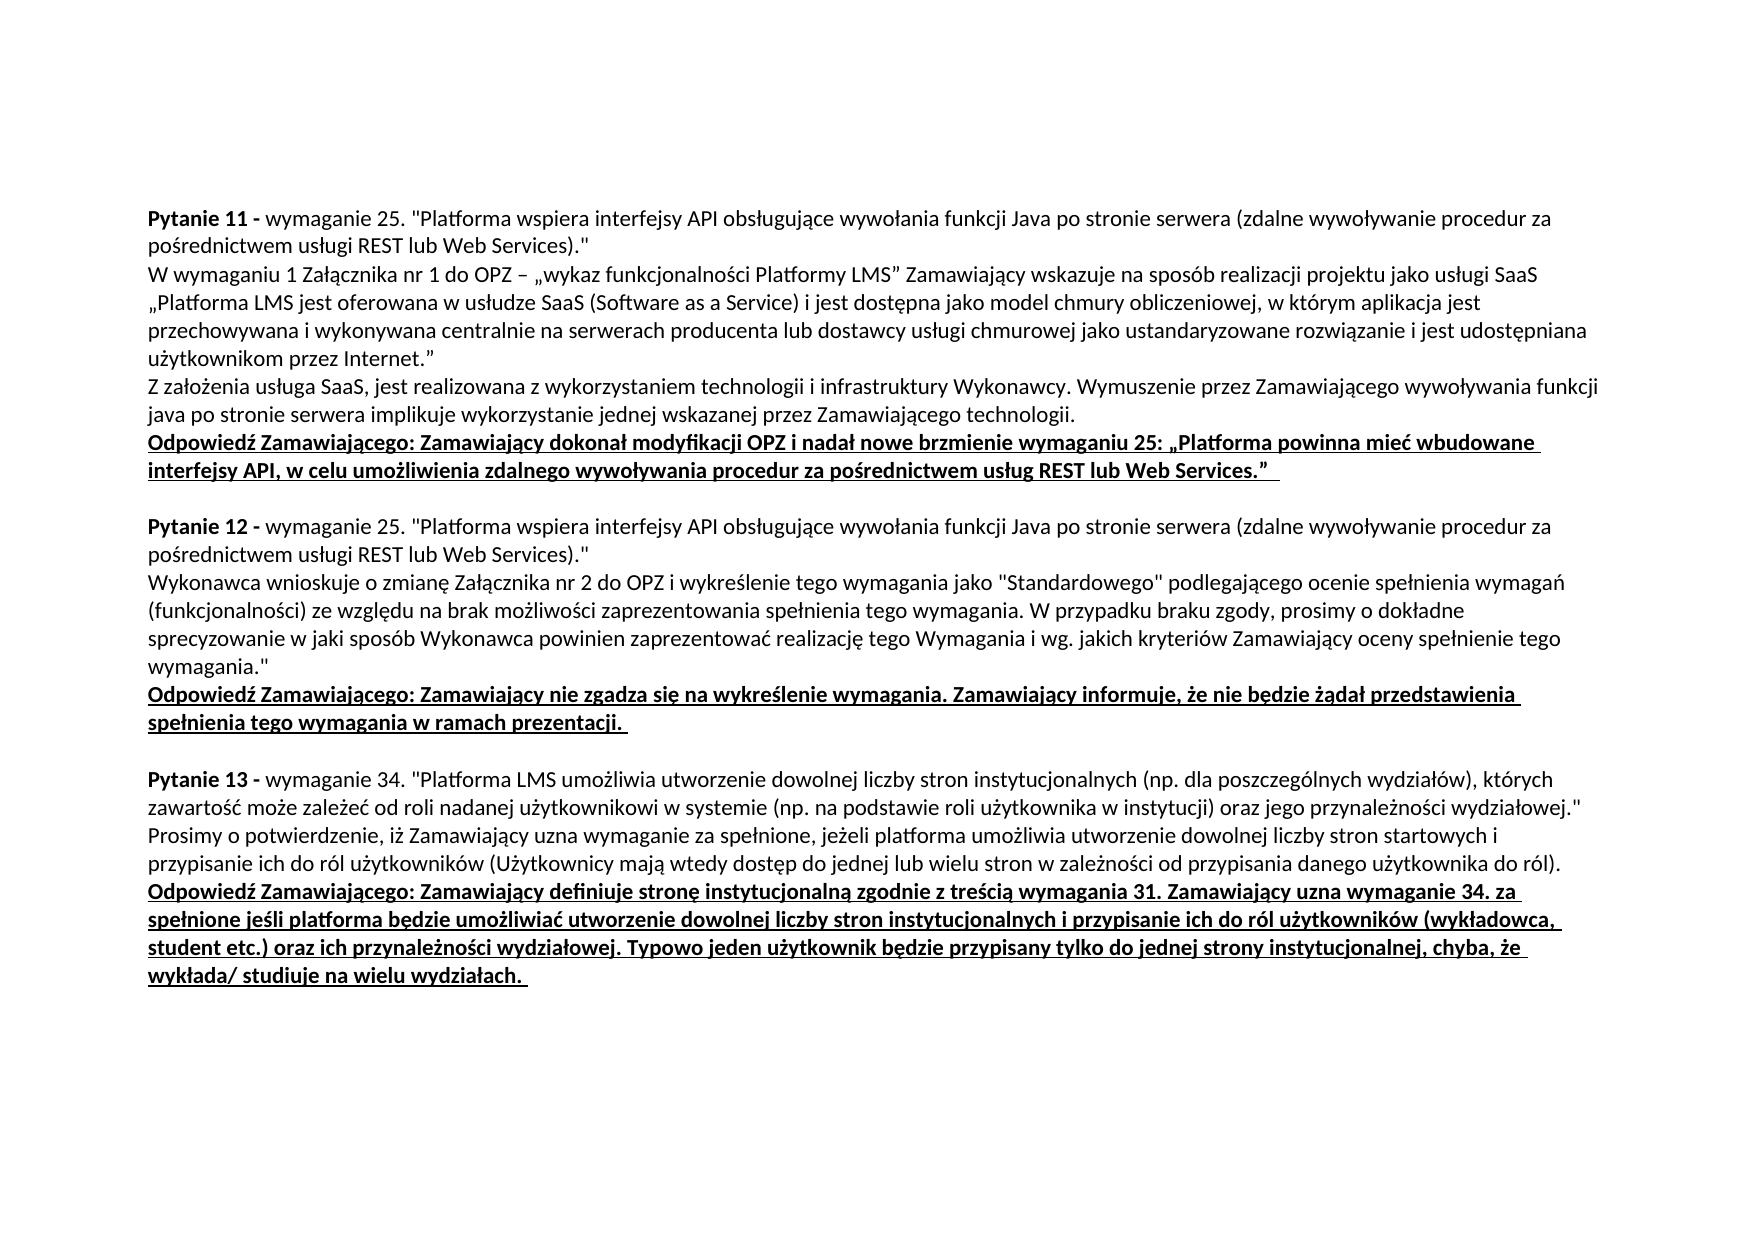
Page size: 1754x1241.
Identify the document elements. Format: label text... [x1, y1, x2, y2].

text Z założenia usługa SaaS, jest realizowana z wykorzystaniem technologii i infrastruktury Wykonawcy. Wymuszenie przez Zamawiającego wywoływania funkcji java po stronie serwera implikuje wykorzystanie jednej wskazanej przez Zamawiającego technologii. [148, 372, 1606, 428]
text Odpowiedź Zamawiającego: Zamawiający definiuje stronę instytucjonalną zgodnie z treścią wymagania 31. Zamawiający uzna wymaganie 34. za spełnione jeśli platforma będzie umożliwiać utworzenie dowolnej liczby stron instytucjonalnych i przypisanie ich do ról użytkowników (wykładowca, student etc.) oraz ich przynależności wydziałowej. Typowo jeden użytkownik będzie przypisany tylko do jednej strony instytucjonalnej, chyba, że wykłada/ studiuje na wielu wydziałach. [148, 877, 1606, 989]
text Odpowiedź Zamawiającego: Zamawiający nie zgadza się na wykreślenie wymagania. Zamawiający informuje, że nie będzie żądał przedstawienia spełnienia tego wymagania w ramach prezentacji. [148, 680, 1606, 736]
text Pytanie 11 - wymaganie 25. "Platforma wspiera interfejsy API obsługujące wywołania funkcji Java po stronie serwera (zdalne wywoływanie procedur za pośrednictwem usługi REST lub Web Services)." [148, 204, 1606, 260]
text Wykonawca wnioskuje o zmianę Załącznika nr 2 do OPZ i wykreślenie tego wymagania jako "Standardowego" podlegającego ocenie spełnienia wymagań (funkcjonalności) ze względu na brak możliwości zaprezentowania spełnienia tego wymagania. W przypadku braku zgody, prosimy o dokładne sprecyzowanie w jaki sposób Wykonawca powinien zaprezentować realizację tego Wymagania i wg. jakich kryteriów Zamawiający oceny spełnienie tego wymagania." [148, 568, 1606, 680]
text W wymaganiu 1 Załącznika nr 1 do OPZ – „wykaz funkcjonalności Platformy LMS” Zamawiający wskazuje na sposób realizacji projektu jako usługi SaaS „Platforma LMS jest oferowana w usłudze SaaS (Software as a Service) i jest dostępna jako model chmury obliczeniowej, w którym aplikacja jest przechowywana i wykonywana centralnie na serwerach producenta lub dostawcy usługi chmurowej jako ustandaryzowane rozwiązanie i jest udostępniana użytkownikom przez Internet.” [148, 260, 1606, 372]
text Odpowiedź Zamawiającego: Zamawiający dokonał modyfikacji OPZ i nadał nowe brzmienie wymaganiu 25: „Platforma powinna mieć wbudowane interfejsy API, w celu umożliwienia zdalnego wywoływania procedur za pośrednictwem usług REST lub Web Services.” [148, 428, 1606, 484]
text Pytanie 12 - wymaganie 25. "Platforma wspiera interfejsy API obsługujące wywołania funkcji Java po stronie serwera (zdalne wywoływanie procedur za pośrednictwem usługi REST lub Web Services)." [148, 512, 1606, 568]
text Prosimy o potwierdzenie, iż Zamawiający uzna wymaganie za spełnione, jeżeli platforma umożliwia utworzenie dowolnej liczby stron startowych i przypisanie ich do ról użytkowników (Użytkownicy mają wtedy dostęp do jednej lub wielu stron w zależności od przypisania danego użytkownika do ról). [148, 821, 1606, 877]
text Pytanie 13 - wymaganie 34. "Platforma LMS umożliwia utworzenie dowolnej liczby stron instytucjonalnych (np. dla poszczególnych wydziałów), których zawartość może zależeć od roli nadanej użytkownikowi w systemie (np. na podstawie roli użytkownika w instytucji) oraz jego przynależności wydziałowej." [148, 765, 1606, 821]
